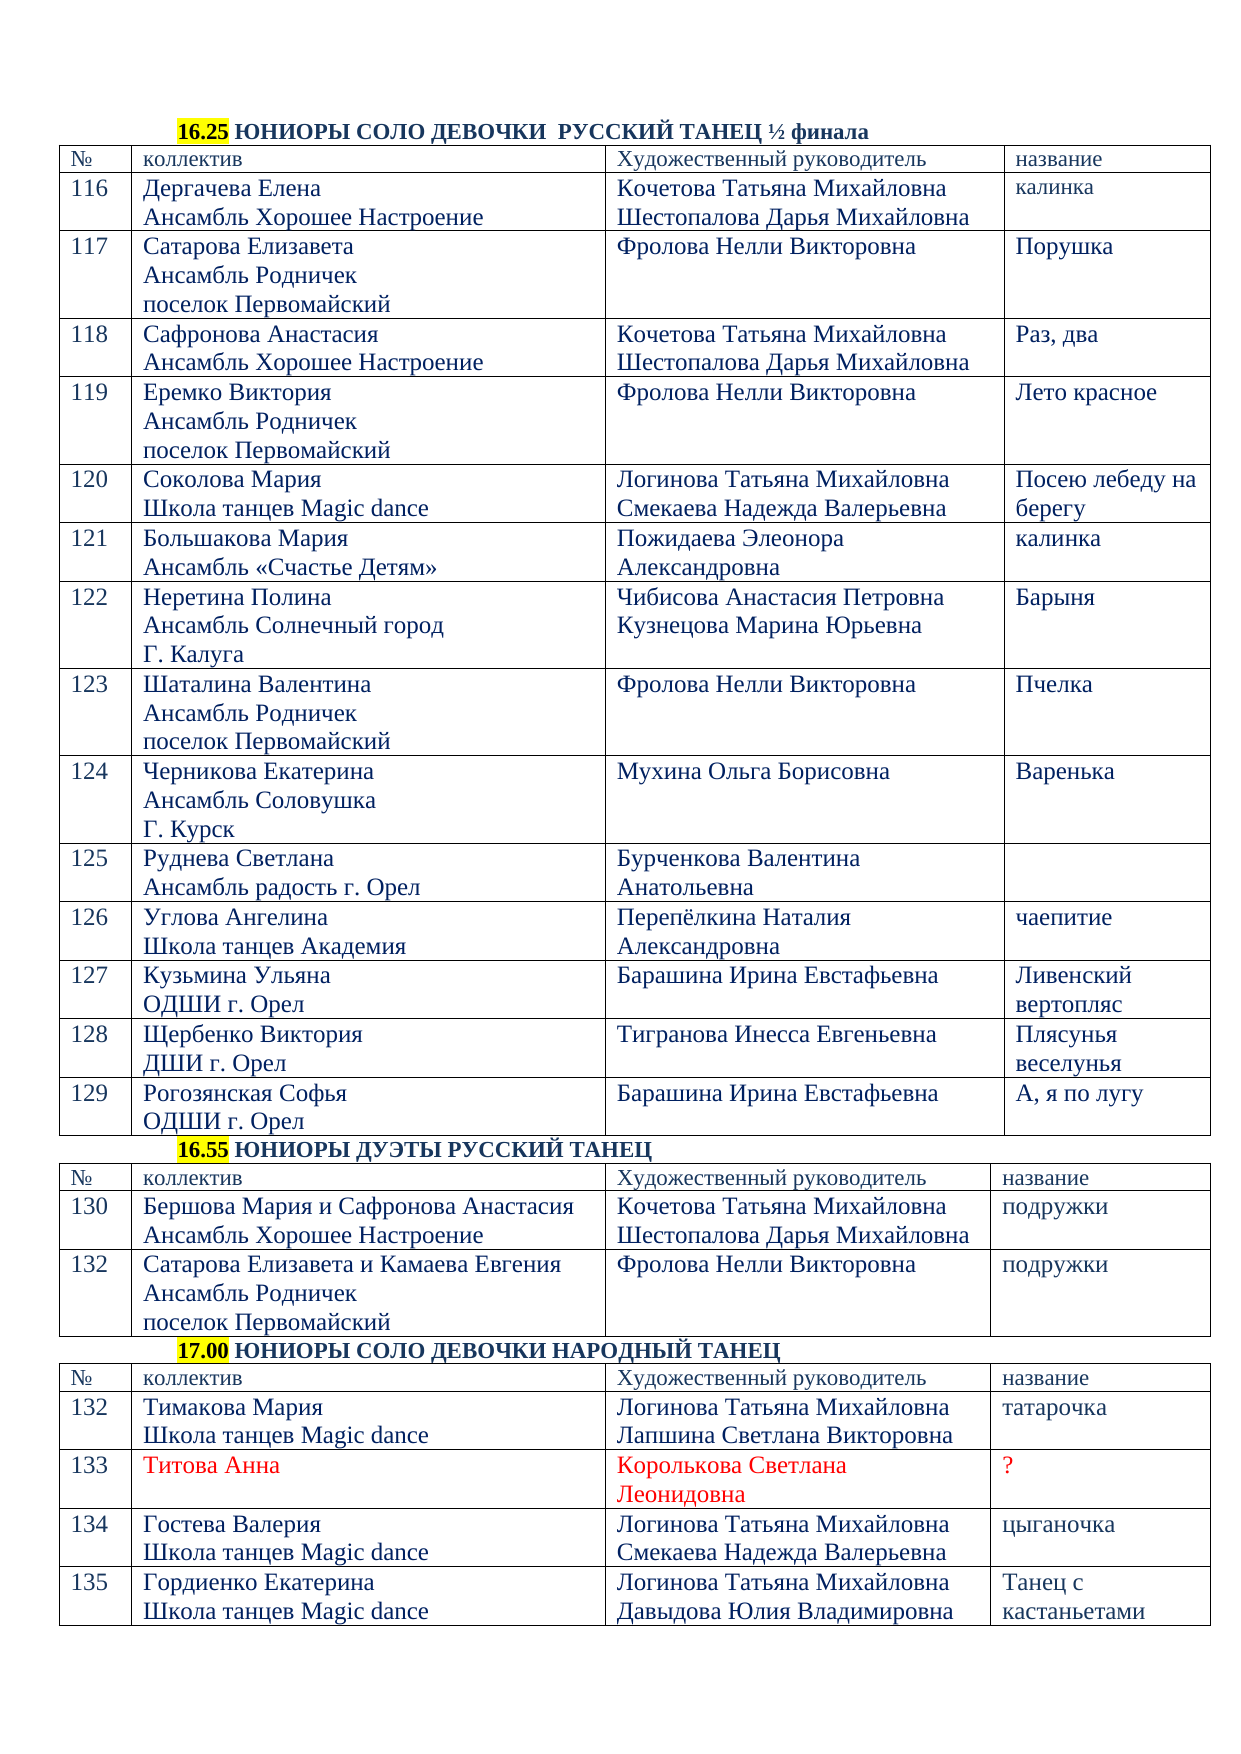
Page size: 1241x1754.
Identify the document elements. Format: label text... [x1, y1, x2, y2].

table_cell 133 [60, 1450, 131, 1508]
table_header коллектив [132, 1364, 605, 1391]
table_cell Плясунья веселунья [1005, 1019, 1210, 1077]
table_cell Бурченкова Валентина Анатольевна [606, 844, 1004, 901]
table_cell 135 [60, 1567, 131, 1625]
table_cell А, я по лугу [1005, 1078, 1210, 1135]
table_cell Логинова Татьяна Михайловна Лапшина Светлана Викторовна [606, 1392, 990, 1449]
table_cell цыганочка [991, 1509, 1210, 1566]
table_cell Тигранова Инесса Евгеньевна [606, 1019, 1004, 1077]
table_cell Черникова Екатерина Ансамбль Соловушка Г. Курск [132, 756, 605, 842]
table_cell 121 [60, 523, 131, 581]
table_cell Титова Анна [132, 1450, 605, 1508]
table_cell Большакова Мария Ансамбль «Счастье Детям» [132, 523, 605, 581]
table_cell Щербенко Виктория ДШИ г. Орел [132, 1019, 605, 1077]
table_cell Логинова Татьяна Михайловна Давыдова Юлия Владимировна [606, 1567, 990, 1625]
table_cell Посею лебеду на берегу [1005, 465, 1210, 522]
table_cell Неретина Полина Ансамбль Солнечный город Г. Калуга [132, 582, 605, 668]
table_cell Пчелка [1005, 669, 1210, 755]
table_cell Кочетова Татьяна Михайловна Шестопалова Дарья Михайловна [606, 1191, 990, 1248]
table_header Художественный руководитель [606, 1164, 990, 1190]
table_header № [60, 1164, 131, 1190]
table_cell 120 [60, 465, 131, 522]
table_cell Тимакова Мария Школа танцев Magic dance [132, 1392, 605, 1449]
table_cell Гордиенко Екатерина Школа танцев Magic dance [132, 1567, 605, 1625]
table_cell Ливенский вертопляс [1005, 961, 1210, 1018]
table_cell 117 [60, 231, 131, 318]
text 17.00 ЮНИОРЫ СОЛО ДЕВОЧКИ НАРОДНЫЙ ТАНЕЦ [229, 1337, 1152, 1363]
table_cell 130 [60, 1191, 131, 1248]
table_cell [1005, 844, 1210, 901]
table_cell Чибисова Анастасия Петровна Кузнецова Марина Юрьевна [606, 582, 1004, 668]
table_cell Мухина Ольга Борисовна [606, 756, 1004, 842]
table_cell подружки [991, 1250, 1210, 1336]
table_cell 132 [60, 1250, 131, 1336]
table_cell 116 [60, 173, 131, 230]
table_cell 122 [60, 582, 131, 668]
table_cell подружки [991, 1191, 1210, 1248]
table_cell Варенька [1005, 756, 1210, 842]
table_header Художественный руководитель [606, 146, 1004, 172]
table_cell 118 [60, 319, 131, 376]
table_cell калинка [1005, 173, 1210, 230]
table_cell Углова Ангелина Школа танцев Академия [132, 902, 605, 959]
table_cell Фролова Нелли Викторовна [606, 377, 1004, 463]
table_cell 128 [60, 1019, 131, 1077]
table_header название [991, 1364, 1210, 1391]
table_header № [60, 146, 131, 172]
table_cell Танец с кастаньетами [991, 1567, 1210, 1625]
table_cell 127 [60, 961, 131, 1018]
table_cell Кочетова Татьяна Михайловна Шестопалова Дарья Михайловна [606, 319, 1004, 376]
table_cell Гостева Валерия Школа танцев Magic dance [132, 1509, 605, 1566]
table_cell Дергачева Елена Ансамбль Хорошее Настроение [132, 173, 605, 230]
table_cell Барашина Ирина Евстафьевна [606, 961, 1004, 1018]
table_header коллектив [132, 146, 605, 172]
table_cell 125 [60, 844, 131, 901]
table_cell 126 [60, 902, 131, 959]
table_cell Королькова Светлана Леонидовна [606, 1450, 990, 1508]
text 16.55 ЮНИОРЫ ДУЭТЫ РУССКИЙ ТАНЕЦ [229, 1136, 1152, 1163]
table_header название [1005, 146, 1210, 172]
table_cell Шаталина Валентина Ансамбль Родничек поселок Первомайский [132, 669, 605, 755]
table_cell Кузьмина Ульяна ОДШИ г. Орел [132, 961, 605, 1018]
table_cell Соколова Мария Школа танцев Magic dance [132, 465, 605, 522]
table_header Художественный руководитель [606, 1364, 990, 1391]
table_cell ? [991, 1450, 1210, 1508]
table_cell Перепёлкина Наталия Александровна [606, 902, 1004, 959]
table_cell Логинова Татьяна Михайловна Смекаева Надежда Валерьевна [606, 1509, 990, 1566]
table_cell чаепитие [1005, 902, 1210, 959]
table_header название [991, 1164, 1210, 1190]
table_cell 134 [60, 1509, 131, 1566]
table_cell 124 [60, 756, 131, 842]
table_cell Лето красное [1005, 377, 1210, 463]
table_cell Фролова Нелли Викторовна [606, 1250, 990, 1336]
table_cell Барашина Ирина Евстафьевна [606, 1078, 1004, 1135]
table_cell Сафронова Анастасия Ансамбль Хорошее Настроение [132, 319, 605, 376]
table_cell Рогозянская Софья ОДШИ г. Орел [132, 1078, 605, 1135]
table_cell Фролова Нелли Викторовна [606, 231, 1004, 318]
table_cell Еремко Виктория Ансамбль Родничек поселок Первомайский [132, 377, 605, 463]
text 16.25 ЮНИОРЫ СОЛО ДЕВОЧКИ РУССКИЙ ТАНЕЦ ½ финала [229, 118, 1152, 144]
table_cell Сатарова Елизавета и Камаева Евгения Ансамбль Родничек поселок Первомайский [132, 1250, 605, 1336]
table_header № [60, 1364, 131, 1391]
table_cell Барыня [1005, 582, 1210, 668]
table_cell Фролова Нелли Викторовна [606, 669, 1004, 755]
table_cell Порушка [1005, 231, 1210, 318]
table_cell 129 [60, 1078, 131, 1135]
table_cell Сатарова Елизавета Ансамбль Родничек поселок Первомайский [132, 231, 605, 318]
table_cell татарочка [991, 1392, 1210, 1449]
table_cell 132 [60, 1392, 131, 1449]
table_cell Руднева Светлана Ансамбль радость г. Орел [132, 844, 605, 901]
table_cell Пожидаева Элеонора Александровна [606, 523, 1004, 581]
table_header коллектив [132, 1164, 605, 1190]
table_cell Бершова Мария и Сафронова Анастасия Ансамбль Хорошее Настроение [132, 1191, 605, 1248]
table_cell Раз, два [1005, 319, 1210, 376]
table_cell 119 [60, 377, 131, 463]
table_cell 123 [60, 669, 131, 755]
table_cell калинка [1005, 523, 1210, 581]
table_cell Логинова Татьяна Михайловна Смекаева Надежда Валерьевна [606, 465, 1004, 522]
table_cell Кочетова Татьяна Михайловна Шестопалова Дарья Михайловна [606, 173, 1004, 230]
